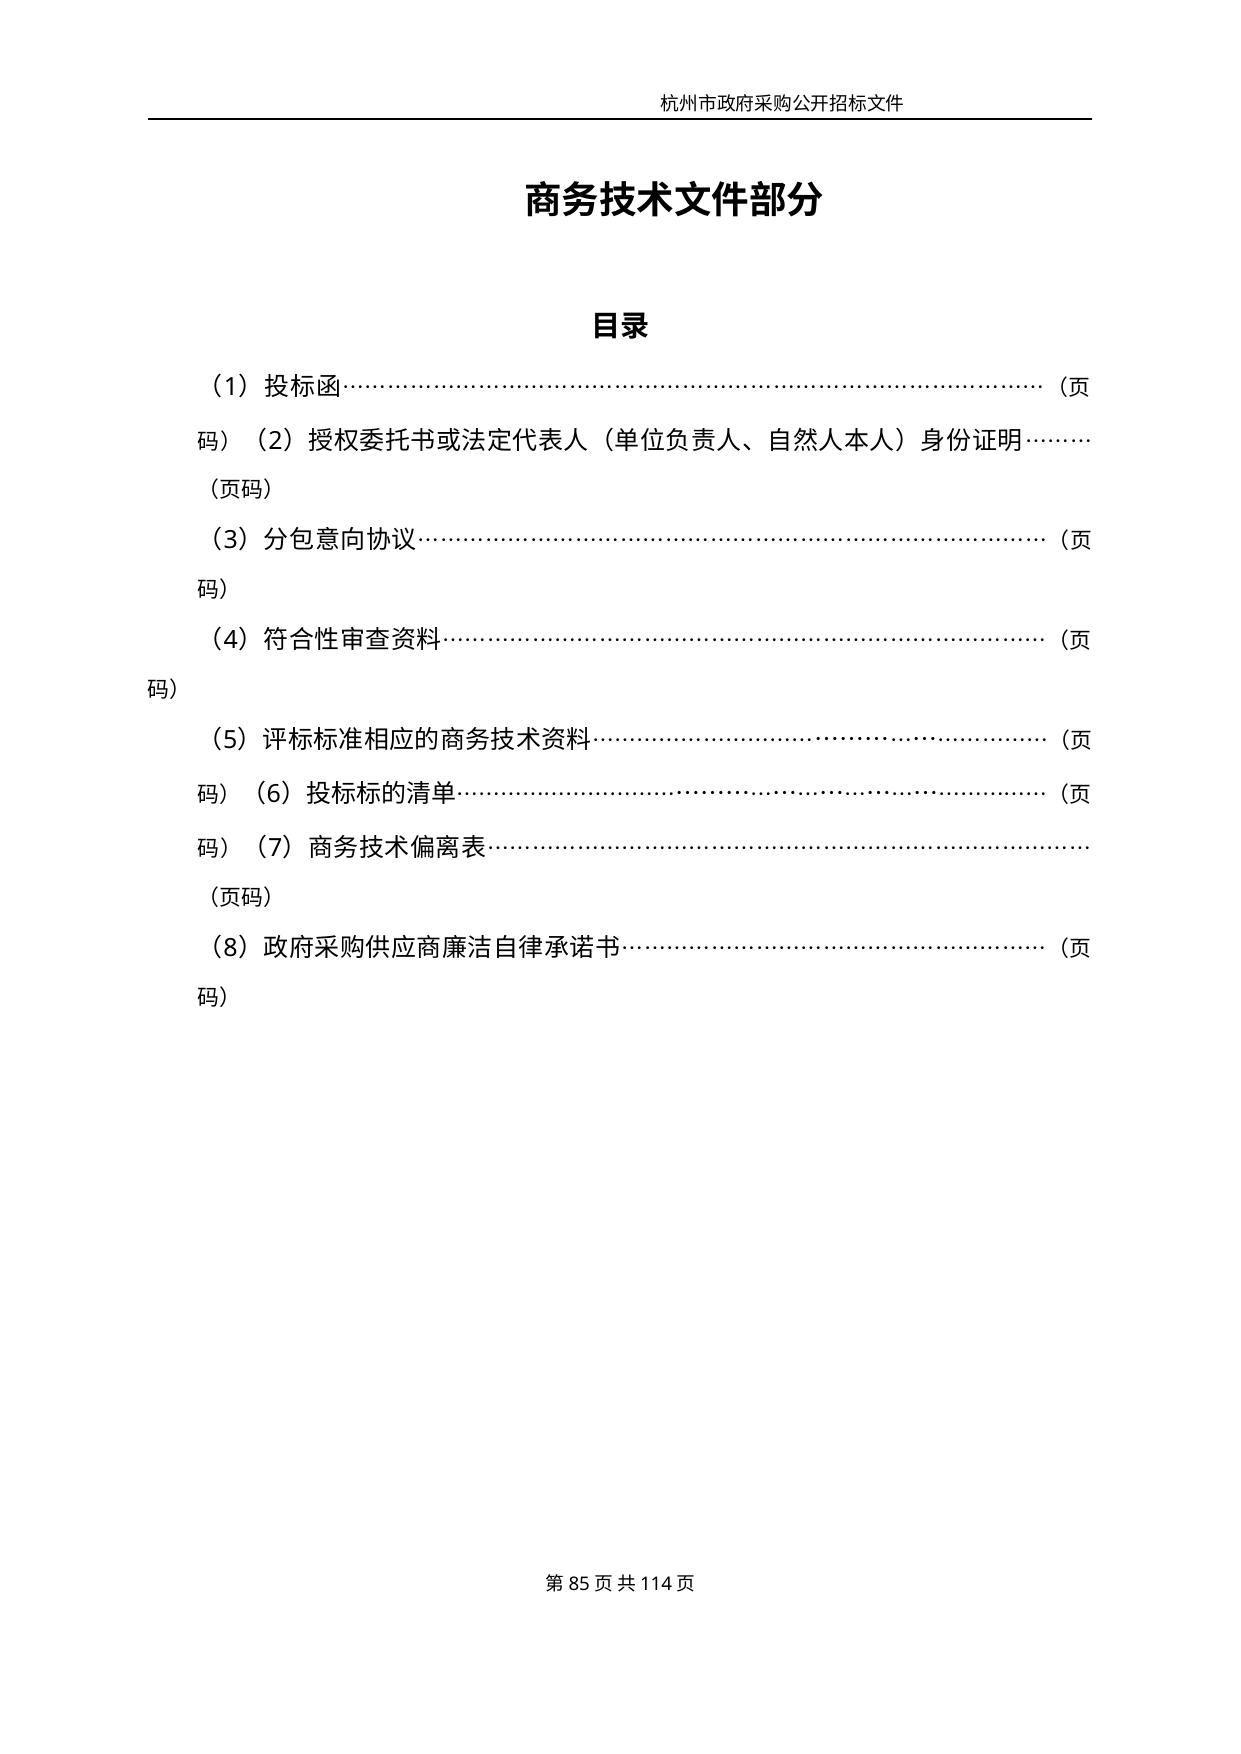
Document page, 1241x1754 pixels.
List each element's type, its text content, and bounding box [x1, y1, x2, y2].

text 目录 [148, 303, 1092, 345]
text （1）投标函…………………………………………………………………………………（页码）（2）授权委托书或法定代表人（单位负责人、自然人本人）身份证明………（页码） [198, 366, 1092, 504]
text （4）符合性审查资料………………………………………………………………………（页码） [148, 619, 1092, 703]
text （5）评标标准相应的商务技术资料……………………………………………………（页码）（6）投标标的清单……………………………………………………………………（页码）（7）商务技术偏离表………………………………………………………………………（页码） [198, 719, 1092, 912]
text 商务技术文件部分 [148, 170, 1049, 224]
text （3）分包意向协议…………………………………………………………………………（页码） [198, 520, 1092, 604]
text （8）政府采购供应商廉洁自律承诺书…………………………………………………（页码） [198, 927, 1092, 1011]
